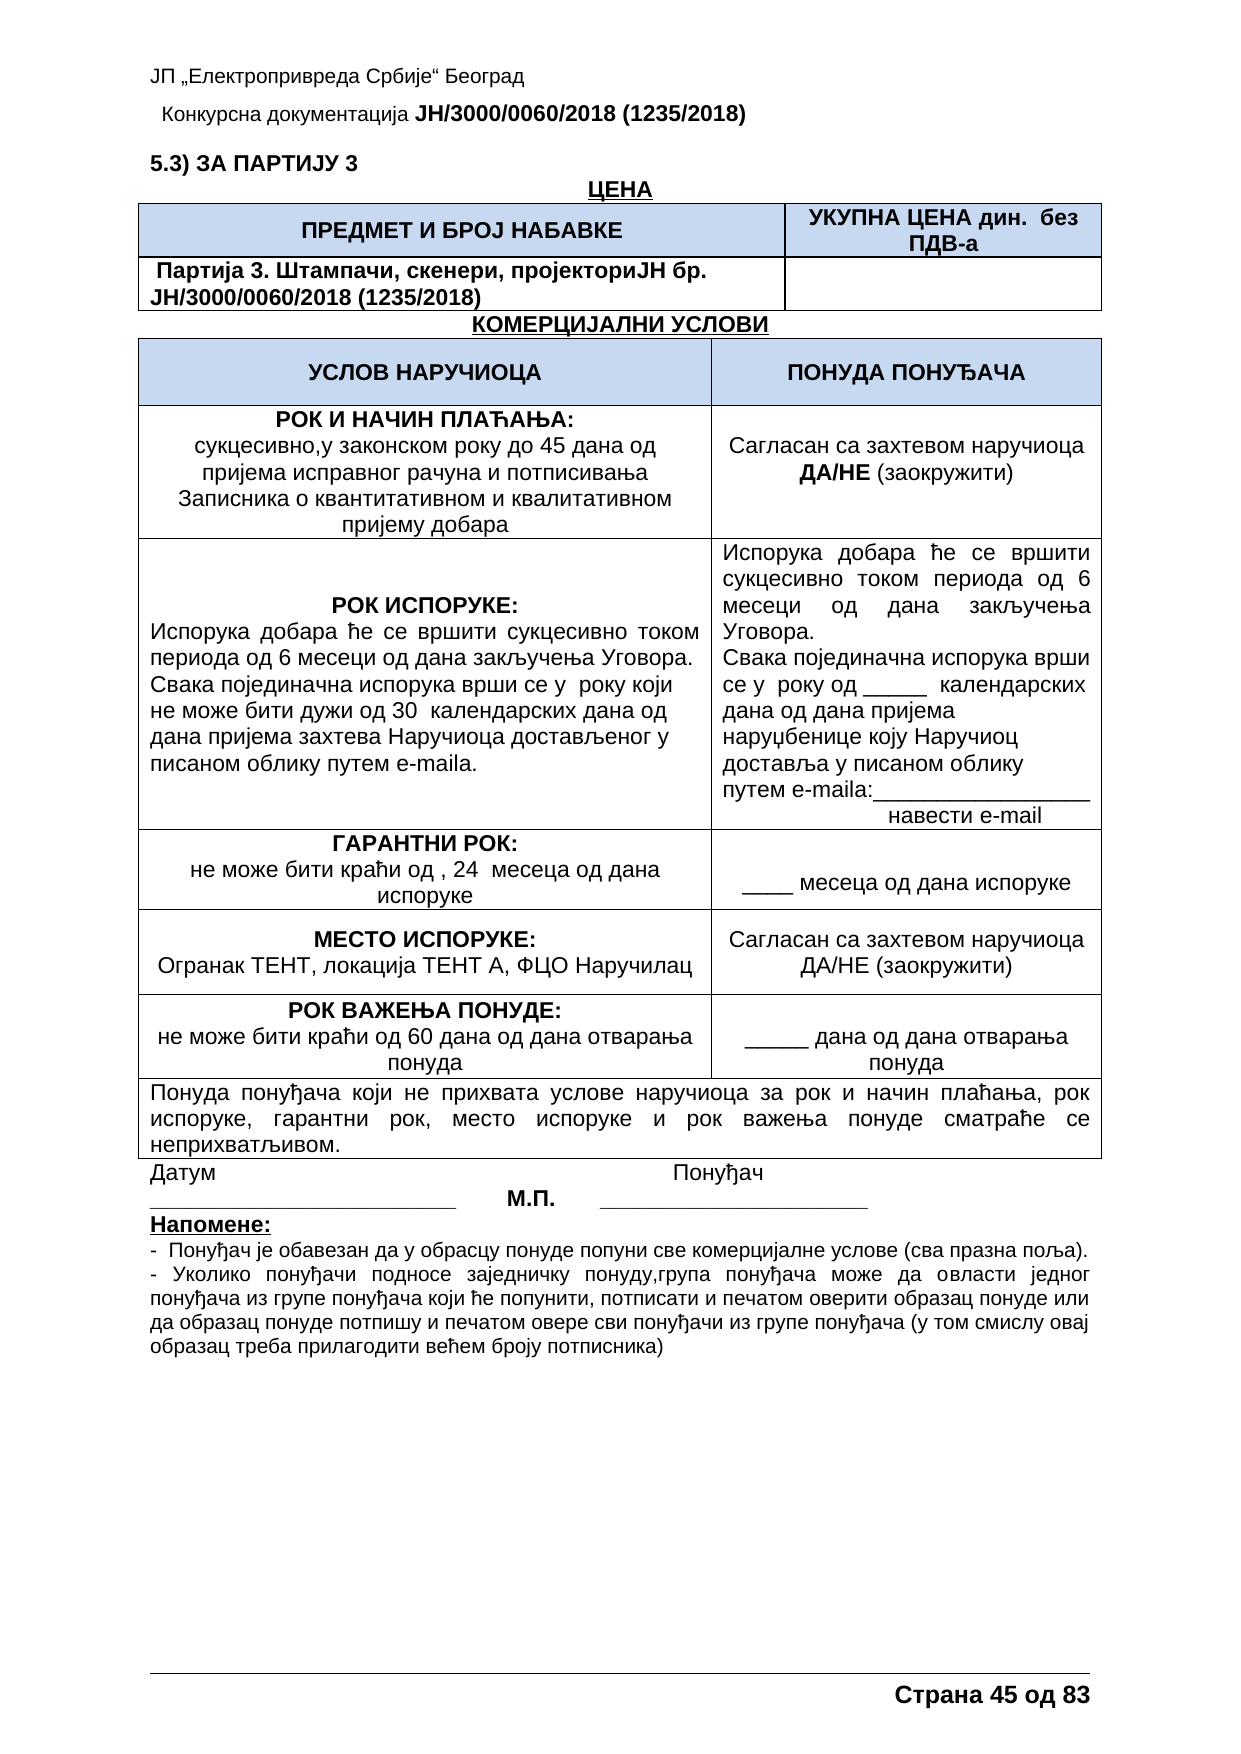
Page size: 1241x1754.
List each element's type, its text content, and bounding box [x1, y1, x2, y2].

text Напомене: [150, 1211, 1090, 1238]
text - Уколико понуђачи подносе заједничку понуду,група понуђача може да овласти једног понуђача из групе понуђача који ће попунити, потписати и печатом оверити образац понуде или да образац понуде потпишу и печатом овере сви понуђачи из групе понуђача (у том смислу овај образац треба прилагодити већем броју потписника) [150, 1262, 1090, 1357]
table_cell _____ дана од дана отварања понуда [712, 995, 1101, 1077]
table_header УСЛОВ НАРУЧИОЦА [139, 339, 711, 405]
text 5.3) ЗА ПАРТИЈУ 3 [150, 150, 1090, 176]
table_header ПОНУДА ПОНУЂАЧА [712, 339, 1101, 405]
table_cell Испорука добара ће се вршити сукцесивно током периода од 6 месеци од дана закључења Уговора. Свака појединачна испорука врши се у року од _____ календарских дана од дана пријема наруџбенице коју Наручиоц доставља у писаном облику путем e-mailа:_________________ навести e-mail [712, 539, 1101, 829]
table_header УКУПНА ЦЕНА дин. без ПДВ-а [786, 204, 1101, 256]
table_cell ГАРАНТНИ РОК: не може бити краћи од , 24 месеца од дана испоруке [139, 830, 711, 909]
table_cell Сагласан са захтевом наручиоца ДА/НЕ (заокружити) [712, 910, 1101, 994]
table_cell ____ месеца од дана испоруке [712, 830, 1101, 909]
table_cell РОК ИСПОРУКЕ: Испорука добара ће се вршити сукцесивно током периода од 6 месеци од дана закључења Уговора. Свака појединачна испорука врши се у року који не може бити дужи од 30 календарских дана од дана пријема захтева Наручиоца достављеног у писаном облику путем e-mailа. [139, 539, 711, 829]
table_header ПРЕДМЕТ И БРОЈ НАБАВКЕ [139, 204, 784, 256]
table_cell [786, 258, 1101, 310]
table_cell РОК И НАЧИН ПЛАЋАЊА: сукцесивно,у законском року до 45 дана од пријема исправног рачуна и потписивања Записника о квантитативном и квалитативном пријему добара [139, 406, 711, 538]
text - Понуђач је обавезан да у обрасцу понуде попуни све комерцијалне услове (сва празна поља). [150, 1238, 1090, 1262]
text ________________________ М.П. _____________________ [150, 1185, 1090, 1211]
text Датум Понуђач [150, 1159, 1090, 1185]
table_cell Понуда понуђача који не прихвата услове наручиоца за рок и начин плаћања, рок испоруке, гарантни рок, место испоруке и рок важења понуде сматраће се неприхватљивом. [139, 1079, 1101, 1157]
table_cell МЕСТО ИСПОРУКЕ: Огранак ТЕНТ, локација ТЕНТ А, ФЦО Наручилац [139, 910, 711, 994]
text ЦЕНА [150, 176, 1090, 203]
table_cell РОК ВАЖЕЊА ПОНУДЕ: не може бити краћи од 60 дана од дана отварања понуда [139, 995, 711, 1077]
table_cell Партија 3. Штампачи, скенери, пројекториЈН бр. ЈН/3000/0060/2018 (1235/2018) [139, 258, 784, 310]
text КОМЕРЦИЈАЛНИ УСЛОВИ [150, 311, 1090, 338]
table_cell Сагласан са захтевом наручиоца ДА/НЕ (заокружити) [712, 406, 1101, 538]
